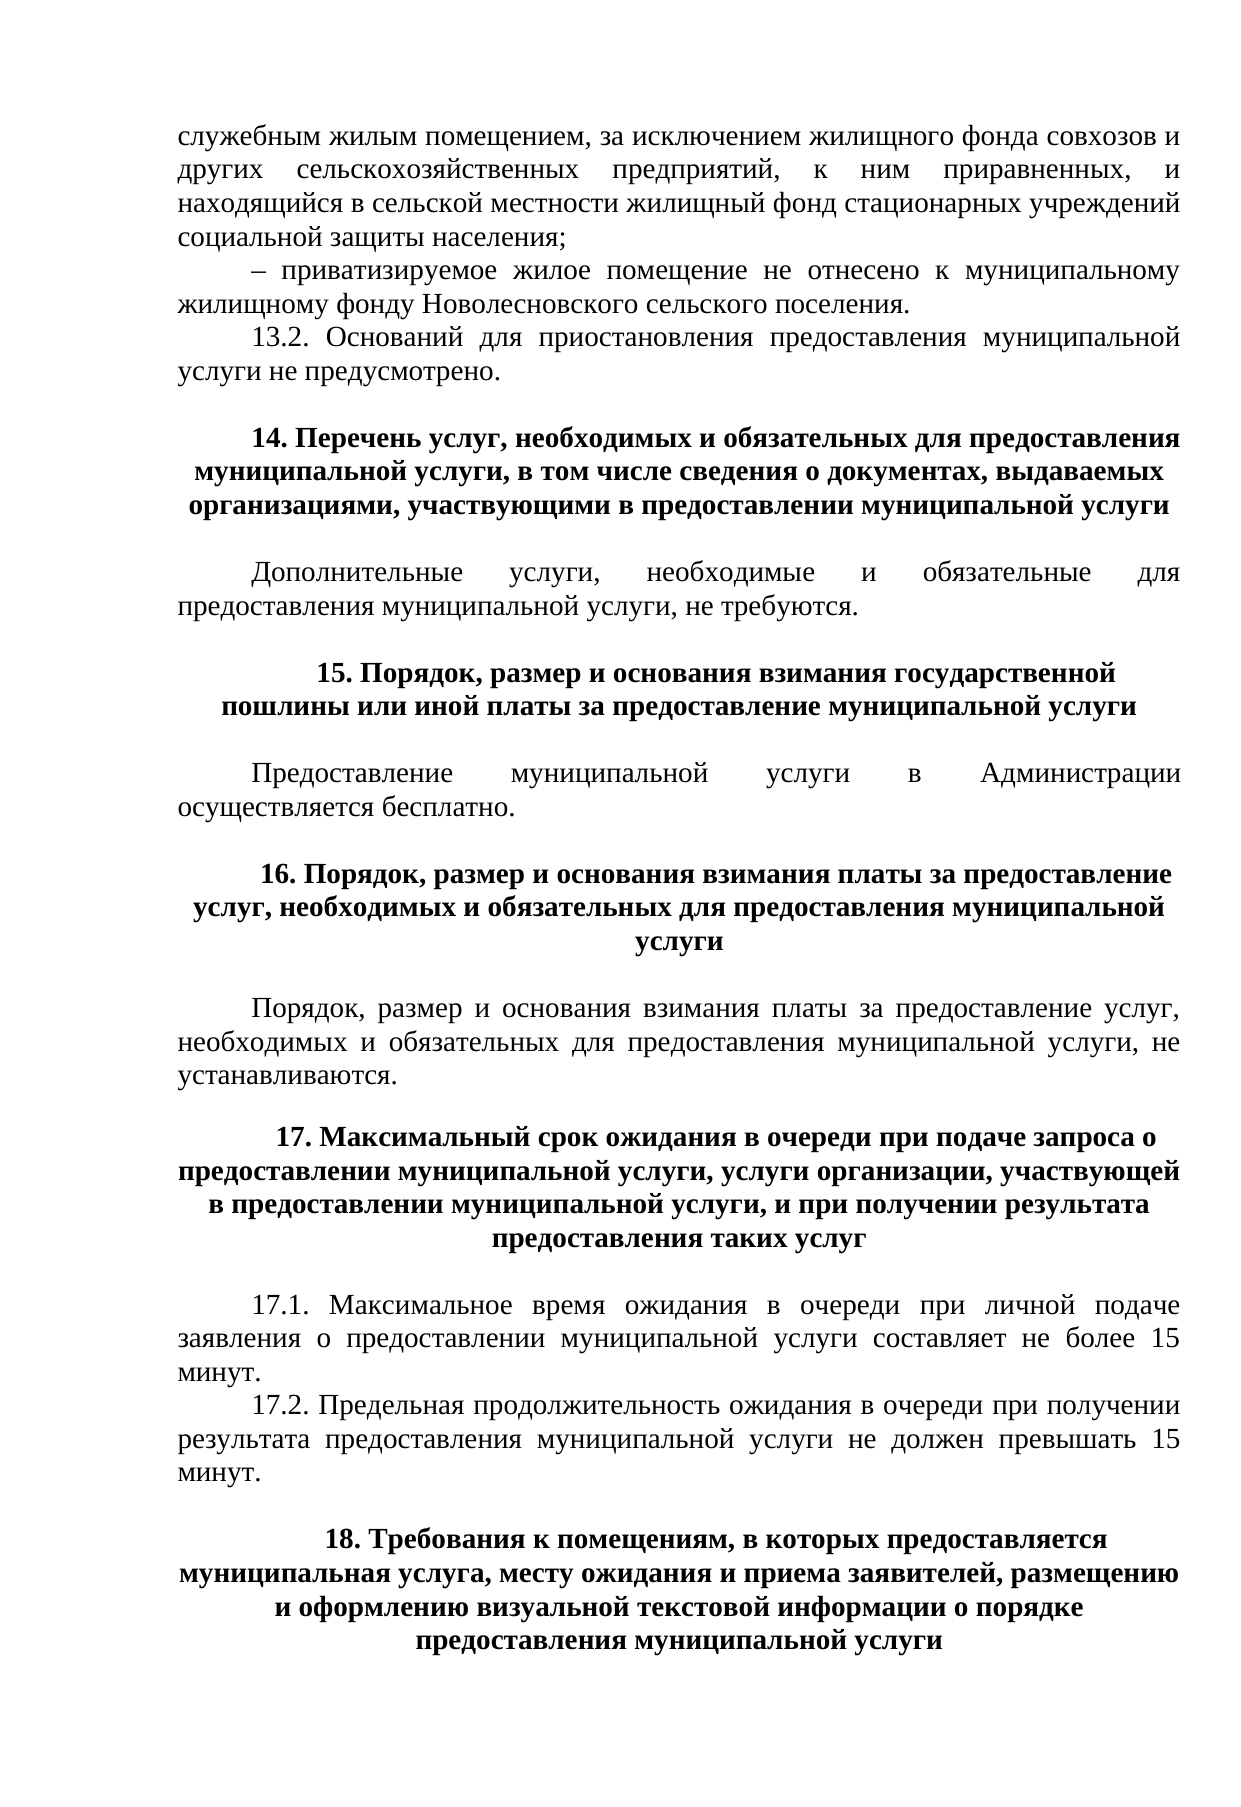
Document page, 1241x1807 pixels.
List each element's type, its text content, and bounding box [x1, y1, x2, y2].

text – приватизируемое жилое помещение не отнесено к муниципальному жилищному фонду Новолесновского сельского поселения. [177, 252, 1181, 319]
text Предоставление муниципальной услуги в Администрации осуществляется бесплатно. [177, 755, 1181, 822]
text 17.2. Предельная продолжительность ожидания в очереди при получении результата предоставления муниципальной услуги не должен превышать 15 минут. [177, 1387, 1181, 1488]
text 17. Максимальный срок ожидания в очереди при подаче запроса о предоставлении муниципальной услуги, услуги организации, участвующей в предоставлении муниципальной услуги, и при получении результата предоставления таких услуг [177, 1119, 1181, 1253]
text 14. Перечень услуг, необходимых и обязательных для предоставления муниципальной услуги, в том числе сведения о документах, выдаваемых организациями, участвующими в предоставлении муниципальной услуги [177, 420, 1181, 521]
text 13.2. Оснований для приостановления предоставления муниципальной услуги не предусмотрено. [177, 319, 1181, 386]
text 17.1. Максимальное время ожидания в очереди при личной подаче заявления о предоставлении муниципальной услуги составляет не более 15 минут. [177, 1287, 1181, 1387]
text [177, 118, 1181, 252]
text Порядок, размер и основания взимания платы за предоставление услуг, необходимых и обязательных для предоставления муниципальной услуги, не устанавливаются. [177, 990, 1181, 1091]
text 15. Порядок, размер и основания взимания государственной пошлины или иной платы за предоставление муниципальной услуги [177, 655, 1181, 722]
text Дополнительные услуги, необходимые и обязательные для предоставления муниципальной услуги, не требуются. [177, 554, 1181, 621]
text 18. Требования к помещениям, в которых предоставляется муниципальная услуга, месту ожидания и приема заявителей, размещению и оформлению визуальной текстовой информации о порядке предоставления муниципальной услуги [177, 1522, 1181, 1656]
text 16. Порядок, размер и основания взимания платы за предоставление услуг, необходимых и обязательных для предоставления муниципальной услуги [177, 856, 1181, 957]
